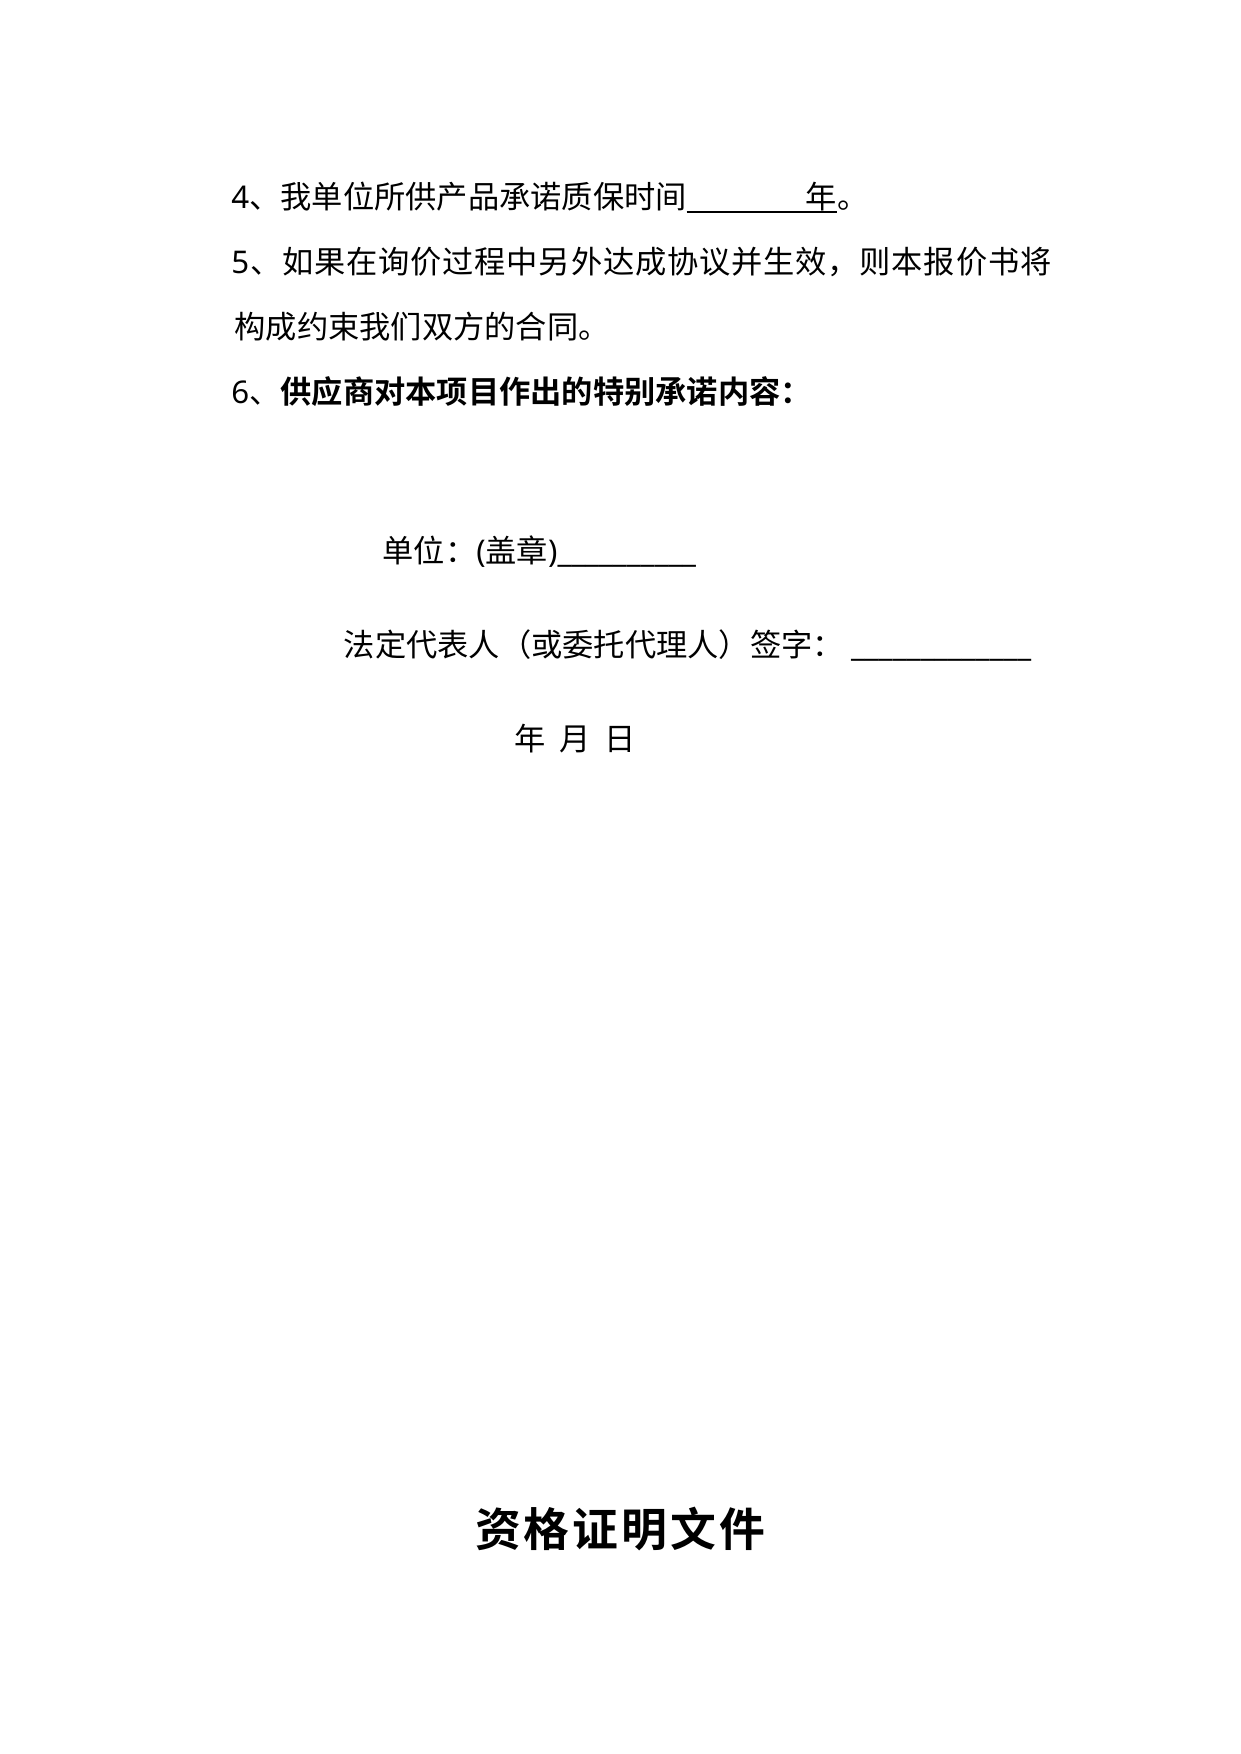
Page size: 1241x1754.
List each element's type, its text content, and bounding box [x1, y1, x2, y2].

text 单位：(盖章)__________ [187, 516, 1053, 581]
text 5、如果在询价过程中另外达成协议并生效，则本报价书将构成约束我们双方的合同。 [231, 227, 1053, 357]
text 年 月 日 [187, 704, 1053, 769]
text 6、供应商对本项目作出的特别承诺内容： [231, 357, 1053, 422]
text 资格证明文件 [187, 1478, 1053, 1575]
text 法定代表人（或委托代理人）签字： _____________ [187, 610, 1053, 675]
text 4、我单位所供产品承诺质保时间 年。 [231, 162, 1053, 227]
